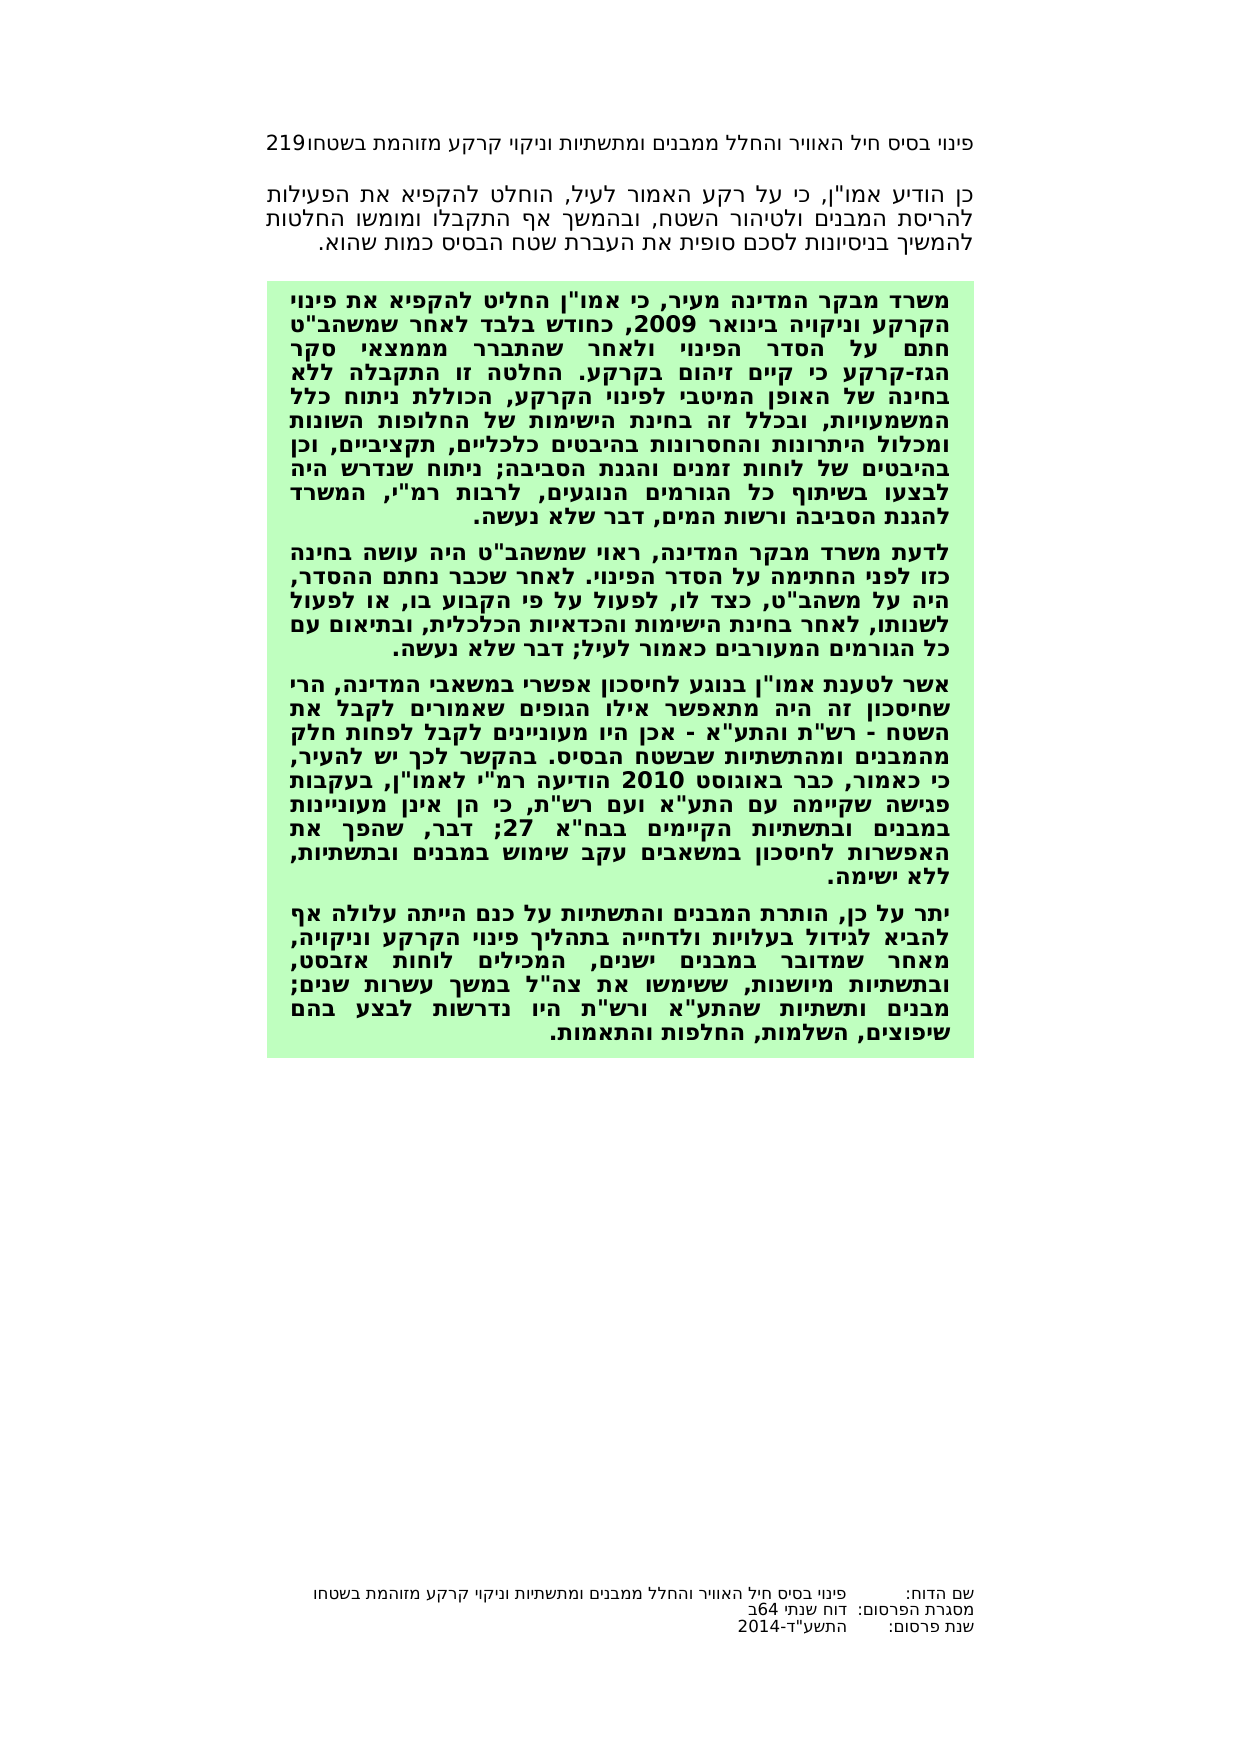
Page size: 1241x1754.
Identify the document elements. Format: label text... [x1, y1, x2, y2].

text כן הודיע אמו"ן, כי על רקע האמור לעיל, הוחלט להקפיא את הפעילות להריסת המבנים ולטיהור השטח, ובהמשך אף התקבלו ומומשו החלטות להמשיך בניסיונות לסכם סופית את העברת שטח הבסיס כמות שהוא. [266, 183, 974, 255]
text משרד מבקר המדינה מעיר, כי אמו"ן החליט להקפיא את פינוי הקרקע וניקויה בינואר 2009, כחודש בלבד לאחר שמשהב"ט חתם על הסדר הפינוי ולאחר שהתברר מממצאי סקר הגז-קרקע כי קיים זיהום בקרקע. החלטה זו התקבלה ללא בחינה של האופן המיטבי לפינוי הקרקע, הכוללת ניתוח כלל המשמעויות, ובכלל זה בחינת הישימות של החלופות השונות ומכלול היתרונות והחסרונות בהיבטים כלכליים, תקציביים, וכן בהיבטים של לוחות זמנים והגנת הסביבה; ניתוח שנדרש היה לבצעו בשיתוף כל הגורמים הנוגעים, לרבות רמ"י, המשרד להגנת הסביבה ורשות המים, דבר שלא נעשה. [267, 281, 974, 529]
text לדעת משרד מבקר המדינה, ראוי שמשהב"ט היה עושה בחינה כזו לפני החתימה על הסדר הפינוי. לאחר שכבר נחתם ההסדר, היה על משהב"ט, כצד לו, לפעול על פי הקבוע בו, או לפעול לשנותו, לאחר בחינת הישימות והכדאיות הכלכלית, ובתיאום עם כל הגורמים המעורבים כאמור לעיל; דבר שלא נעשה. [267, 532, 974, 661]
text אשר לטענת אמו"ן בנוגע לחיסכון אפשרי במשאבי המדינה, הרי שחיסכון זה היה מתאפשר אילו הגופים שאמורים לקבל את השטח - רש"ת והתע"א - אכן היו מעוניינים לקבל לפחות חלק מהמבנים ומהתשתיות שבשטח הבסיס. בהקשר לכך יש להעיר, כי כאמור, כבר באוגוסט 2010 הודיעה רמ"י לאמו"ן, בעקבות פגישה שקיימה עם התע"א ועם רש"ת, כי הן אינן מעוניינות במבנים ובתשתיות הקיימים בבח"א 27; דבר, שהפך את האפשרות לחיסכון במשאבים עקב שימוש במבנים ובתשתיות, ללא ישימה. [267, 664, 974, 889]
text יתר על כן, הותרת המבנים והתשתיות על כנם הייתה עלולה אף להביא לגידול בעלויות ולדחייה בתהליך פינוי הקרקע וניקויה, מאחר שמדובר במבנים ישנים, המכילים לוחות אזבסט, ובתשתיות מיושנות, ששימשו את צה"ל במשך עשרות שנים; מבנים ותשתיות שהתע"א ורש"ת היו נדרשות לבצע בהם שיפוצים, השלמות, החלפות והתאמות. [267, 892, 974, 1058]
